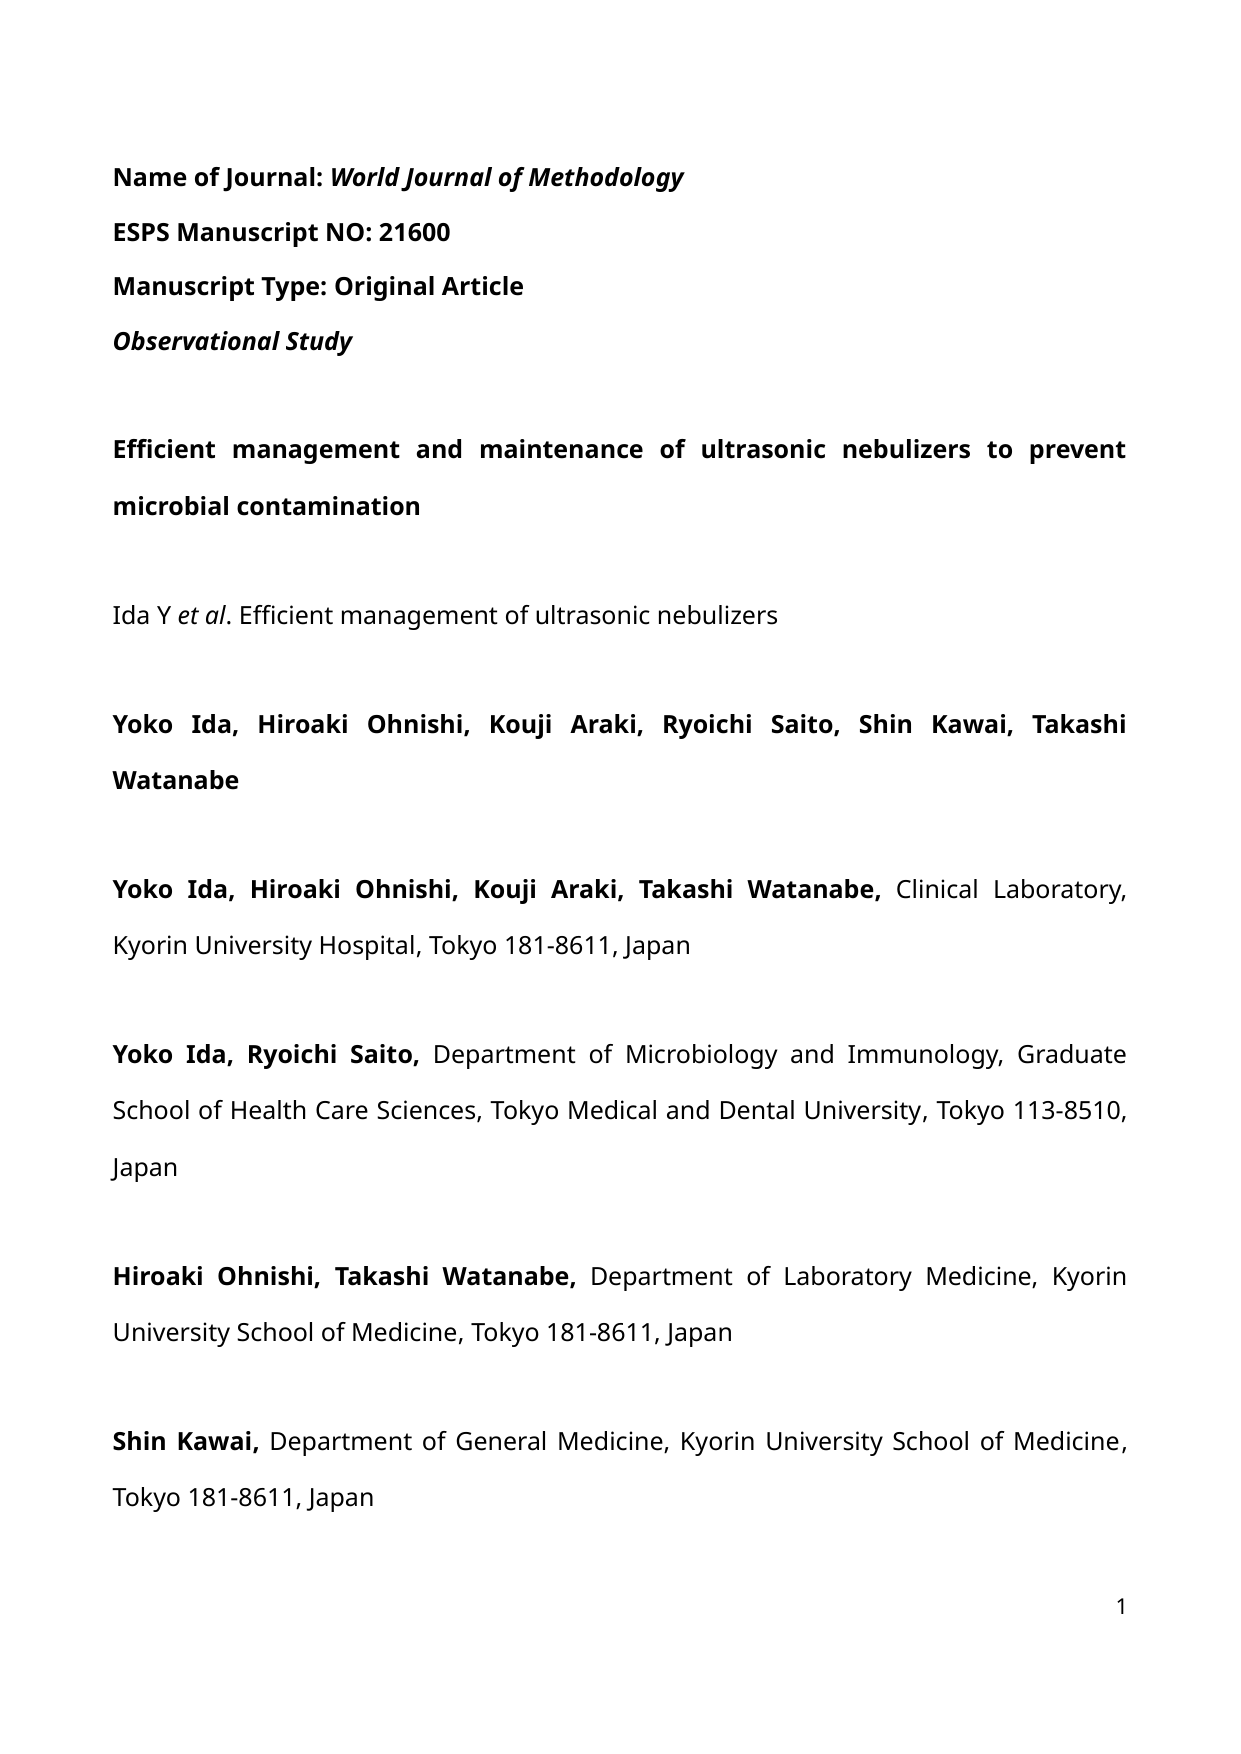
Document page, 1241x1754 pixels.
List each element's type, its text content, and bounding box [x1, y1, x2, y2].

text Name of Journal: World Journal of Methodology [112, 158, 1128, 196]
text Efficient management and maintenance of ultrasonic nebulizers to prevent microbial contamination [112, 430, 1128, 524]
text Hiroaki Ohnishi, Takashi Watanabe, Department of Laboratory Medicine, Kyorin University School of Medicine, Tokyo 181-8611, Japan [112, 1256, 1128, 1350]
text ESPS Manuscript NO: 21600 [112, 212, 1128, 250]
text Observational Study [112, 321, 1128, 359]
text Yoko Ida, Ryoichi Saito, Department of Microbiology and Immunology, Graduate School of Health Care Sciences, Tokyo Medical and Dental University, Tokyo 113-8510, Japan [112, 1035, 1128, 1185]
text Yoko Ida, Hiroaki Ohnishi, Kouji Araki, Ryoichi Saito, Shin Kawai, Takashi Watanabe [112, 704, 1128, 798]
text Ida Y et al. Efficient management of ultrasonic nebulizers [112, 596, 1128, 633]
text Shin Kawai, Department of General Medicine, Kyorin University School of Medicine, Tokyo 181-8611, Japan [112, 1422, 1128, 1515]
text Yoko Ida, Hiroaki Ohnishi, Kouji Araki, Takashi Watanabe, Clinical Laboratory, Kyorin University Hospital, Tokyo 181-8611, Japan [112, 870, 1128, 963]
text Manuscript Type: Original Article [112, 267, 1128, 304]
